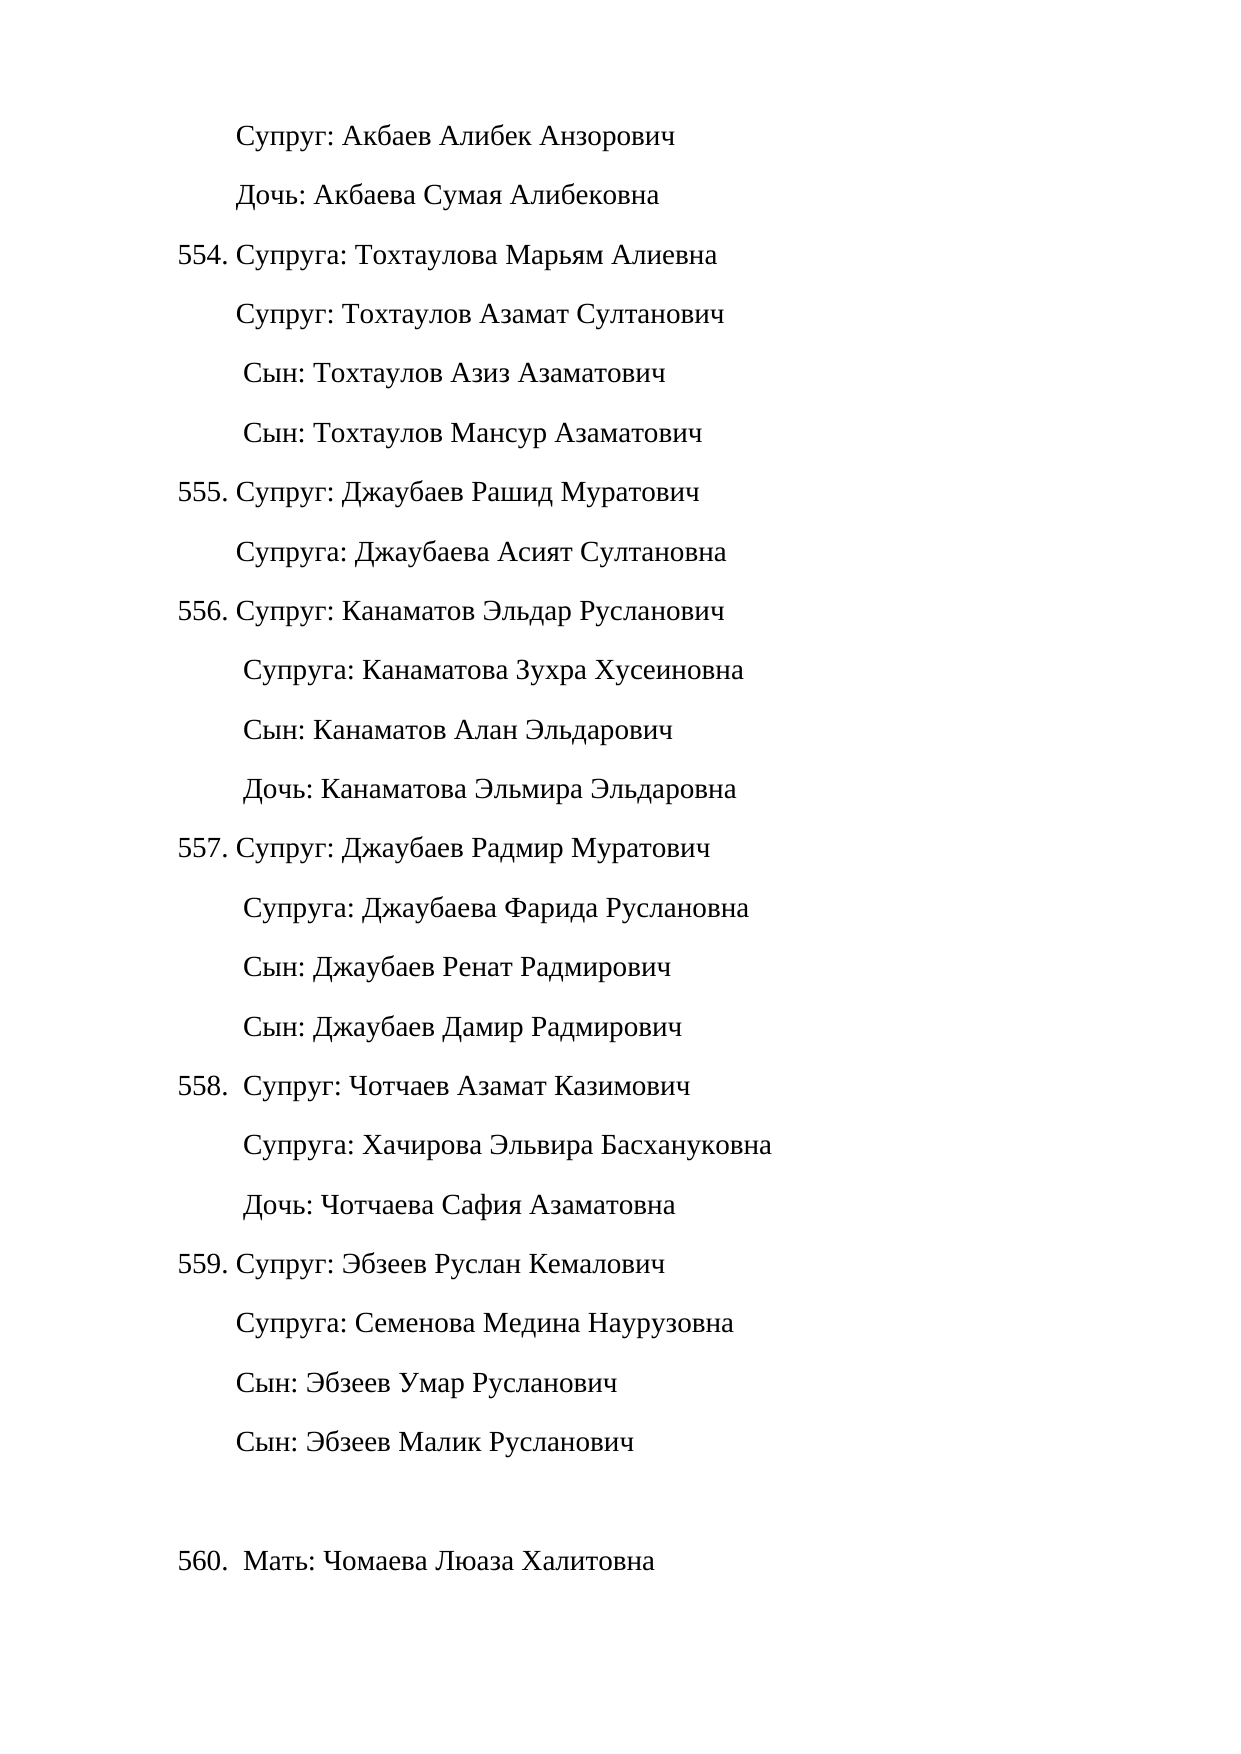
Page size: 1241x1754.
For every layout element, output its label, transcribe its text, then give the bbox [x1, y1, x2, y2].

text Сын: Джаубаев Ренат Радмирович [177, 949, 1152, 983]
text Сын: Тохтаулов Азиз Азаматович [177, 356, 1152, 389]
text 555. Супруг: Джаубаев Рашид Муратович [177, 474, 1152, 508]
text Сын: Тохтаулов Мансур Азаматович [177, 415, 1152, 448]
text Супруг: Акбаев Алибек Анзорович [177, 118, 1152, 152]
text Сын: Эбзеев Малик Русланович [177, 1424, 1152, 1458]
text Супруга: Семенова Медина Наурузовна [177, 1306, 1152, 1339]
text Дочь: Канаматова Эльмира Эльдаровна [177, 771, 1152, 805]
text Дочь: Акбаева Сумая Алибековна [177, 177, 1152, 211]
text Супруга: Хачирова Эльвира Басхануковна [177, 1127, 1152, 1161]
text 558. Супруг: Чотчаев Азамат Казимович [177, 1068, 1152, 1102]
text 559. Супруг: Эбзеев Руслан Кемалович [177, 1246, 1152, 1280]
text 556. Супруг: Канаматов Эльдар Русланович [177, 593, 1152, 627]
text Сын: Джаубаев Дамир Радмирович [177, 1009, 1152, 1042]
text Супруг: Тохтаулов Азамат Султанович [177, 296, 1152, 330]
text Дочь: Чотчаева Сафия Азаматовна [177, 1187, 1152, 1220]
text Супруга: Канаматова Зухра Хусеиновна [177, 652, 1152, 686]
text Супруга: Джаубаева Фарида Руслановна [177, 890, 1152, 923]
text Супруга: Джаубаева Асият Султановна [177, 534, 1152, 567]
text 554. Супруга: Тохтаулова Марьям Алиевна [177, 237, 1152, 270]
text Сын: Эбзеев Умар Русланович [177, 1365, 1152, 1398]
text 557. Супруг: Джаубаев Радмир Муратович [177, 831, 1152, 864]
text 560. Мать: Чомаева Люаза Халитовна [177, 1543, 1152, 1577]
text Сын: Канаматов Алан Эльдарович [177, 712, 1152, 745]
